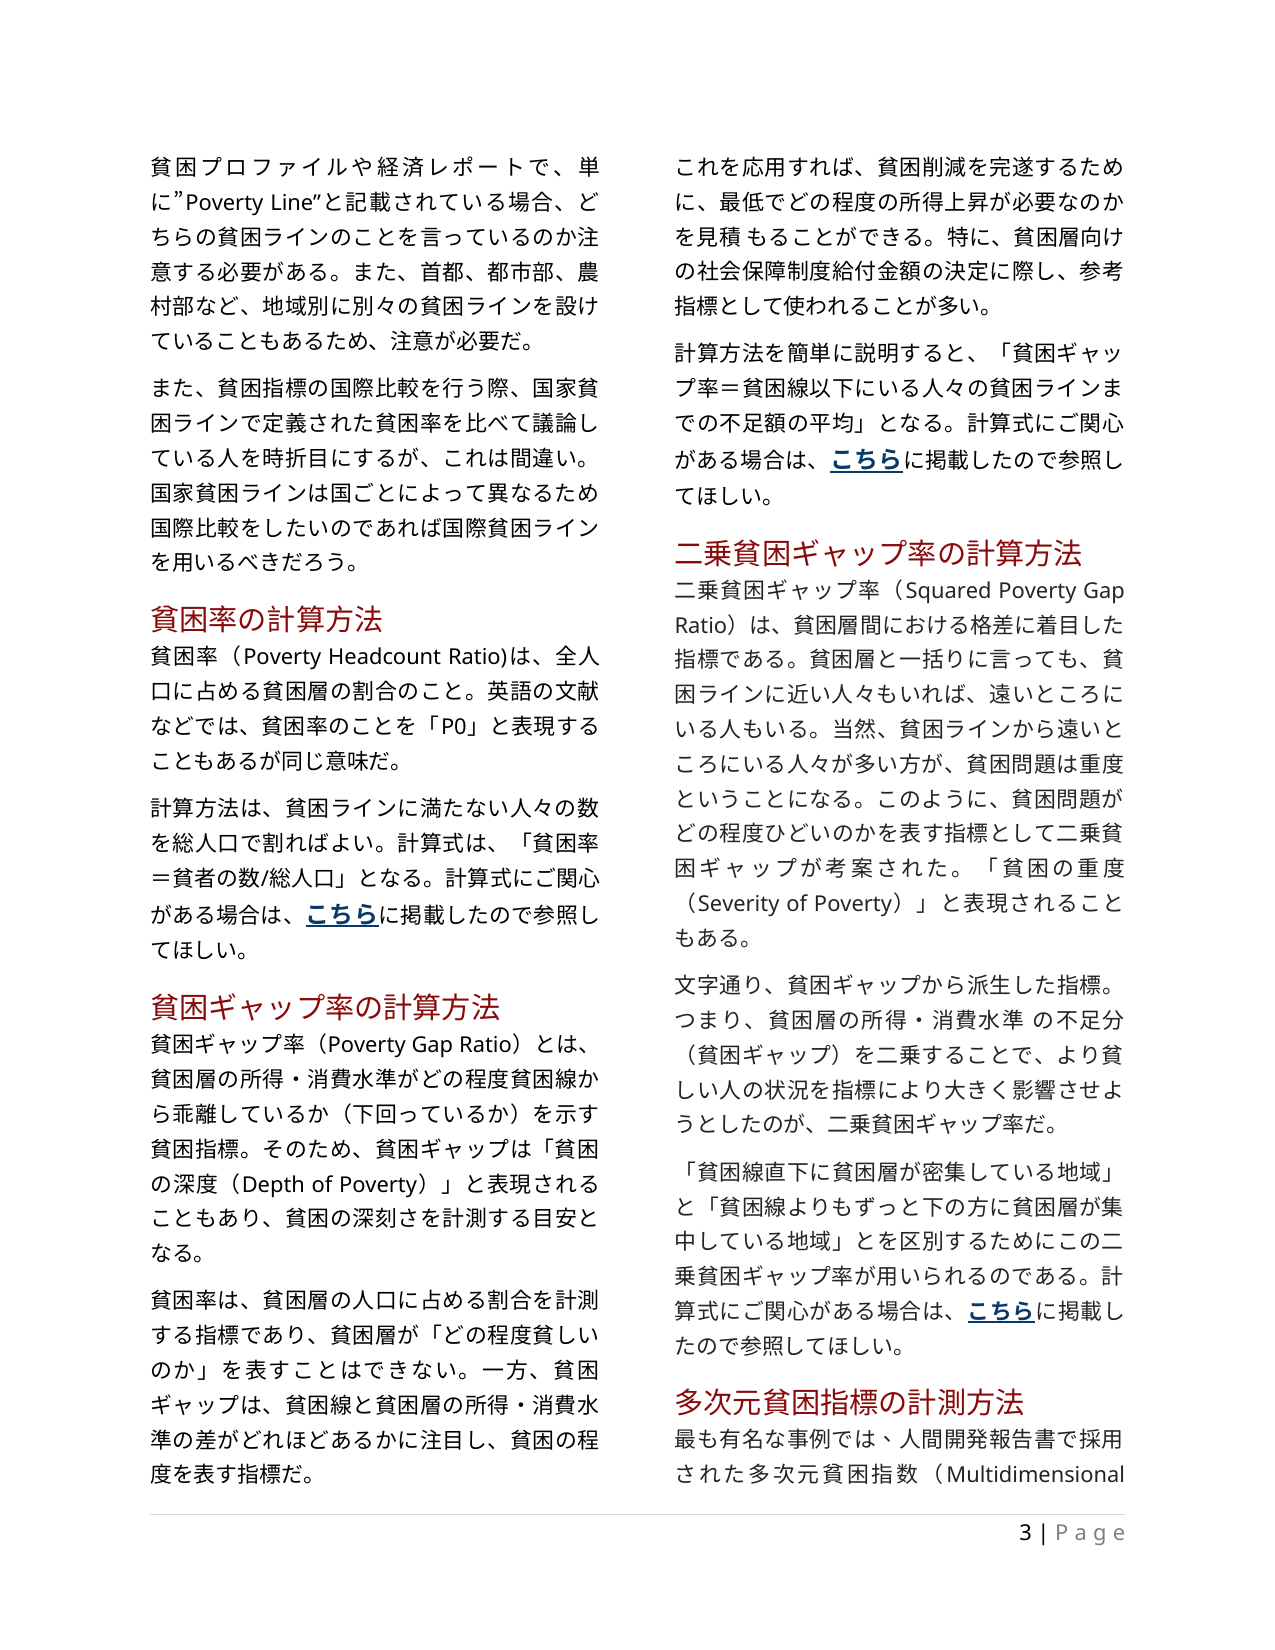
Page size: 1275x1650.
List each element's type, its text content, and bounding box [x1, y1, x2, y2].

text 貧困率（Poverty Headcount Ratio)は、全人口に占める貧困層の割合のこと。英語の文献などでは、貧困率のことを「P0」と表現することもあるが同じ意味だ。 [150, 639, 601, 775]
text また、貧困指標の国際比較を行う際、国家貧困ラインで定義された貧困率を比べて議論している人を時折目にするが、これは間違い。国家貧困ラインは国ごとによって異なるため、国際比較をしたいのであれば国際貧困ラインを用いるべきだろう。 [150, 371, 601, 577]
text 貧困ギャップ率（Poverty Gap Ratio）とは、貧困層の所得・消費水準がどの程度貧困線から乖離しているか（下回っているか）を示す貧困指標。そのため、貧困ギャップは「貧困の深度（Depth of Poverty）」と表現されることもあり、貧困の深刻さを計測する目安となる。 [150, 1027, 601, 1268]
subtitle 貧困率の計算方法 [150, 597, 601, 639]
text 貧困率は、貧困層の人口に占める割合を計測する指標であり、貧困層が「どの程度貧しいのか」を表すことはできない。一方、貧困ギャップは、貧困線と貧困層の所得・消費水準の差がどれほどあるかに注目し、貧困の程度を表す指標だ。 [150, 1283, 601, 1489]
subtitle 多次元貧困指標の計測方法 [674, 1380, 1125, 1422]
text 二乗貧困ギャップ率（Squared Poverty Gap Ratio）は、貧困層間における格差に着目した指標である。貧困層と一括りに言っても、貧困ラインに近い人々もいれば、遠いところにいる人もいる。当然、貧困ラインから遠いところにいる人々が多い方が、貧困問題は重度ということになる。このように、貧困問題がどの程度ひどいのかを表す指標として二乗貧困ギャップが考案された。「貧困の重度（Severity of Poverty）」と表現されることもある。 [674, 573, 1125, 953]
text 文字通り、貧困ギャップから派生した指標。つまり、貧困層の所得・消費水準 の不足分（貧困ギャップ）を二乗することで、より貧しい人の状況を指標により大きく影響させようとしたのが、二乗貧困ギャップ率だ。 [674, 968, 1125, 1139]
text 計算方法を簡単に説明すると、「貧困ギャップ率＝貧困線以下にいる人々の貧困ラインまでの不足額の平均」となる。計算式にご関心がある場合は、こちらに掲載したので参照してほしい。 [674, 336, 1125, 511]
text 「貧困線直下に貧困層が密集している地域」と「貧困線よりもずっと下の方に貧困層が集中している地域」とを区別するためにこの二乗貧困ギャップ率が用いられるのである。計算式にご関心がある場合は、こちらに掲載したので参照してほしい。 [674, 1155, 1125, 1360]
subtitle 貧困ギャップ率の計算方法 [150, 985, 601, 1027]
text 計算方法は、貧困ラインに満たない人々の数を総人口で割ればよい。計算式は、「貧困率＝貧者の数/総人口」となる。計算式にご関心がある場合は、こちらに掲載したので参照してほしい。 [150, 791, 601, 965]
text これを応用すれば、貧困削減を完遂するために、最低でどの程度の所得上昇が必要なのかを見積 もることができる。特に、貧困層向けの社会保障制度給付金額の決定に際し、参考指標として使われることが多い。 [674, 150, 1125, 321]
text 貧困プロファイルや経済レポートで、単に”Poverty Line”と記載されている場合、どちらの貧困ラインのことを言っているのか注意する必要がある。また、首都、都市部、農村部など、地域別に別々の貧困ラインを設けていることもあるため、注意が必要だ。 [150, 150, 601, 356]
subtitle 二乗貧困ギャップ率の計算方法 [674, 530, 1125, 573]
